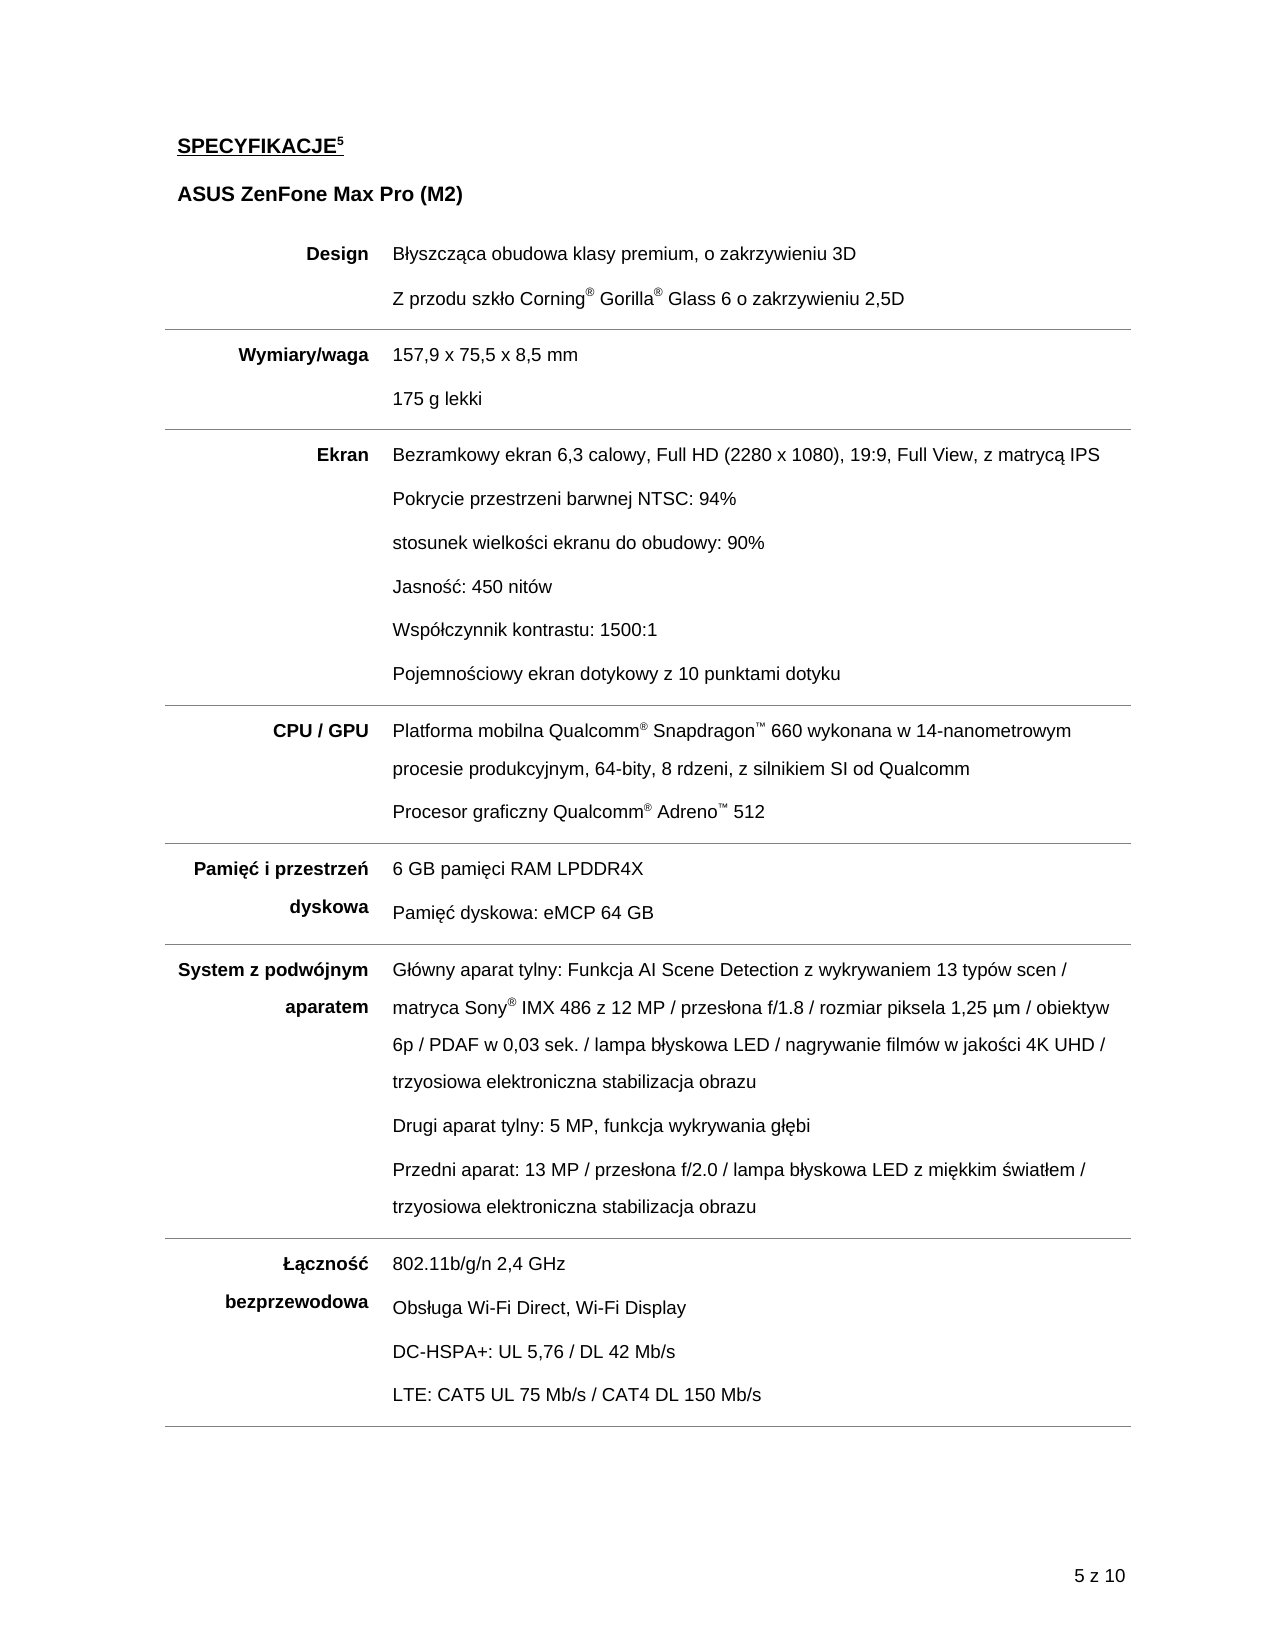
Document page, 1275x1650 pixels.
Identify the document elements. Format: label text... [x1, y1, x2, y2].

table_cell Platforma mobilna Qualcomm® Snapdragon™ 660 wykonana w 14-nanometrowym procesie produkcyjnym, 64-bity, 8 rdzeni, z silnikiem SI od Qualcomm Procesor graficzny Qualcomm® Adreno™ 512 [381, 706, 1131, 843]
table_cell Główny aparat tylny: Funkcja AI Scene Detection z wykrywaniem 13 typów scen / matryca Sony® IMX 486 z 12 MP / przesłona f/1.8 / rozmiar piksela 1,25 µm / obiektyw 6p / PDAF w 0,03 sek. / lampa błyskowa LED / nagrywanie filmów w jakości 4K UHD / trzyosiowa elektroniczna stabilizacja obrazu Drugi aparat tylny: 5 MP, funkcja wykrywania głębi Przedni aparat: 13 MP / przesłona f/2.0 / lampa błyskowa LED z miękkim światłem / trzyosiowa elektroniczna stabilizacja obrazu [381, 945, 1131, 1238]
table_cell Pamięć i przestrzeń dyskowa [165, 844, 381, 943]
table_cell Błyszcząca obudowa klasy premium, o zakrzywieniu 3D Z przodu szkło Corning® Gorilla® Glass 6 o zakrzywieniu 2,5D [381, 229, 1131, 328]
table_cell 802.11b/g/n 2,4 GHz Obsługa Wi-Fi Direct, Wi-Fi Display DC-HSPA+: UL 5,76 / DL 42 Mb/s LTE: CAT5 UL 75 Mb/s / CAT4 DL 150 Mb/s [381, 1239, 1131, 1426]
table_cell Łączność bezprzewodowa [165, 1239, 381, 1426]
table_cell Ekran [165, 430, 381, 705]
table_cell Wymiary/waga [165, 330, 381, 429]
table_cell Design [165, 229, 381, 328]
table_cell System z podwójnym aparatem [165, 945, 381, 1238]
table_cell Bezramkowy ekran 6,3 calowy, Full HD (2280 x 1080), 19:9, Full View, z matrycą IPS Pokrycie przestrzeni barwnej NTSC: 94% stosunek wielkości ekranu do obudowy: 90% Jasność: 450 nitów Współczynnik kontrastu: 1500:1 Pojemnościowy ekran dotykowy z 10 punktami dotyku [381, 430, 1131, 705]
table_cell 6 GB pamięci RAM LPDDR4X Pamięć dyskowa: eMCP 64 GB [381, 844, 1131, 943]
table_cell 157,9 x 75,5 x 8,5 mm 175 g lekki [381, 330, 1131, 429]
table_header SPECYFIKACJE ASUS ZenFone Max Pro (M2) [165, 121, 1131, 229]
table_cell CPU / GPU [165, 706, 381, 843]
